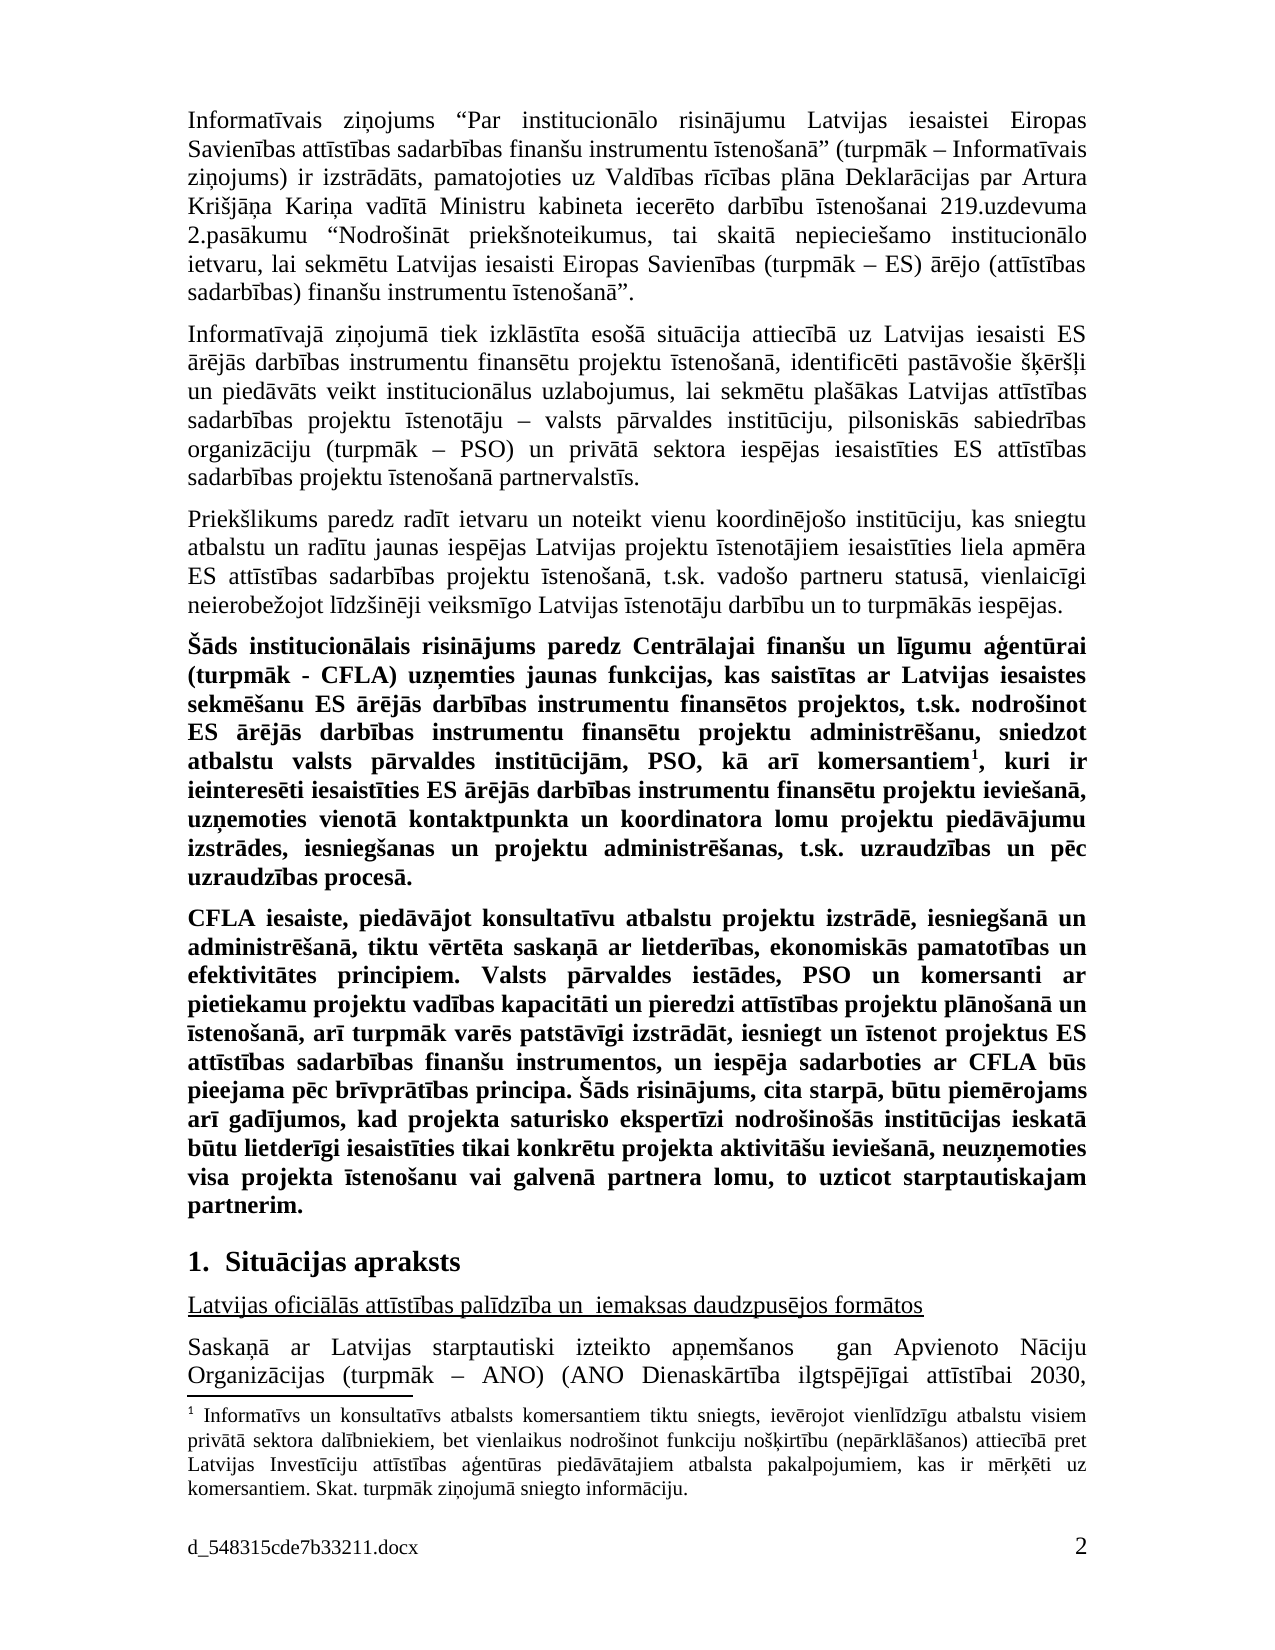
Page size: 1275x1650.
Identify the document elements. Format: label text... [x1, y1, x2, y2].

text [187, 1332, 1087, 1389]
text Latvijas oficiālās attīstības palīdzība un iemaksas daudzpusējos formātos [187, 1290, 1087, 1319]
text CFLA iesaiste, piedāvājot konsultatīvu atbalstu projektu izstrādē, iesniegšanā un administrēšanā, tiktu vērtēta saskaņā ar lietderības, ekonomiskās pamatotības un efektivitātes principiem. Valsts pārvaldes iestādes, PSO un komersanti ar pietiekamu projektu vadības kapacitāti un pieredzi attīstības projektu plānošanā un īstenošanā, arī turpmāk varēs patstāvīgi izstrādāt, iesniegt un īstenot projektus ES attīstības sadarbības finanšu instrumentos, un iespēja sadarboties ar CFLA būs pieejama pēc brīvprātības principa. Šāds risinājums, cita starpā, būtu piemērojams arī gadījumos, kad projekta saturisko ekspertīzi nodrošinošās institūcijas ieskatā būtu lietderīgi iesaistīties tikai konkrētu projekta aktivitāšu ieviešanā, neuzņemoties visa projekta īstenošanu vai galvenā partnera lomu, to uzticot starptautiskajam partnerim. [187, 903, 1087, 1219]
text Informatīvajā ziņojumā tiek izklāstīta esošā situācija attiecībā uz Latvijas iesaisti ES ārējās darbības instrumentu finansētu projektu īstenošanā, identificēti pastāvošie šķēršļi un piedāvāts veikt institucionālus uzlabojumus, lai sekmētu plašākas Latvijas attīstības sadarbības projektu īstenotāju – valsts pārvaldes institūciju, pilsoniskās sabiedrības organizāciju (turpmāk – PSO) un privātā sektora iespējas iesaistīties ES attīstības sadarbības projektu īstenošanā partnervalstīs. [187, 319, 1087, 491]
text Šāds institucionālais risinājums paredz Centrālajai finanšu un līgumu aģentūrai (turpmāk - CFLA) uzņemties jaunas funkcijas, kas saistītas ar Latvijas iesaistes sekmēšanu ES ārējās darbības instrumentu finansētos projektos, t.sk. nodrošinot ES ārējās darbības instrumentu finansētu projektu administrēšanu, sniedzot atbalstu valsts pārvaldes institūcijām, PSO, kā arī komersantiem, kuri ir ieinteresēti iesaistīties ES ārējās darbības instrumentu finansētu projektu ieviešanā, uzņemoties vienotā kontaktpunkta un koordinatora lomu projektu piedāvājumu izstrādes, iesniegšanas un projektu administrēšanas, t.sk. uzraudzības un pēc uzraudzības procesā. [187, 631, 1087, 890]
text Informatīvais ziņojums “Par institucionālo risinājumu Latvijas iesaistei Eiropas Savienības attīstības sadarbības finanšu instrumentu īstenošanā” (turpmāk – Informatīvais ziņojums) ir izstrādāts, pamatojoties uz Valdības rīcības plāna Deklarācijas par Artura Krišjāņa Kariņa vadītā Ministru kabineta iecerēto darbību īstenošanai 219.uzdevuma 2.pasākumu “Nodrošināt priekšnoteikumus, tai skaitā nepieciešamo institucionālo ietvaru, lai sekmētu Latvijas iesaisti Eiropas Savienības (turpmāk – ES) ārējo (attīstības sadarbības) finanšu instrumentu īstenošanā”. [187, 105, 1087, 306]
list Situācijas apraksts [187, 1244, 1087, 1278]
text Priekšlikums paredz radīt ietvaru un noteikt vienu koordinējošo institūciju, kas sniegtu atbalstu un radītu jaunas iespējas Latvijas projektu īstenotājiem iesaistīties liela apmēra ES attīstības sadarbības projektu īstenošanā, t.sk. vadošo partneru statusā, vienlaicīgi neierobežojot līdzšinēji veiksmīgo Latvijas īstenotāju darbību un to turpmākās iespējas. [187, 504, 1087, 619]
